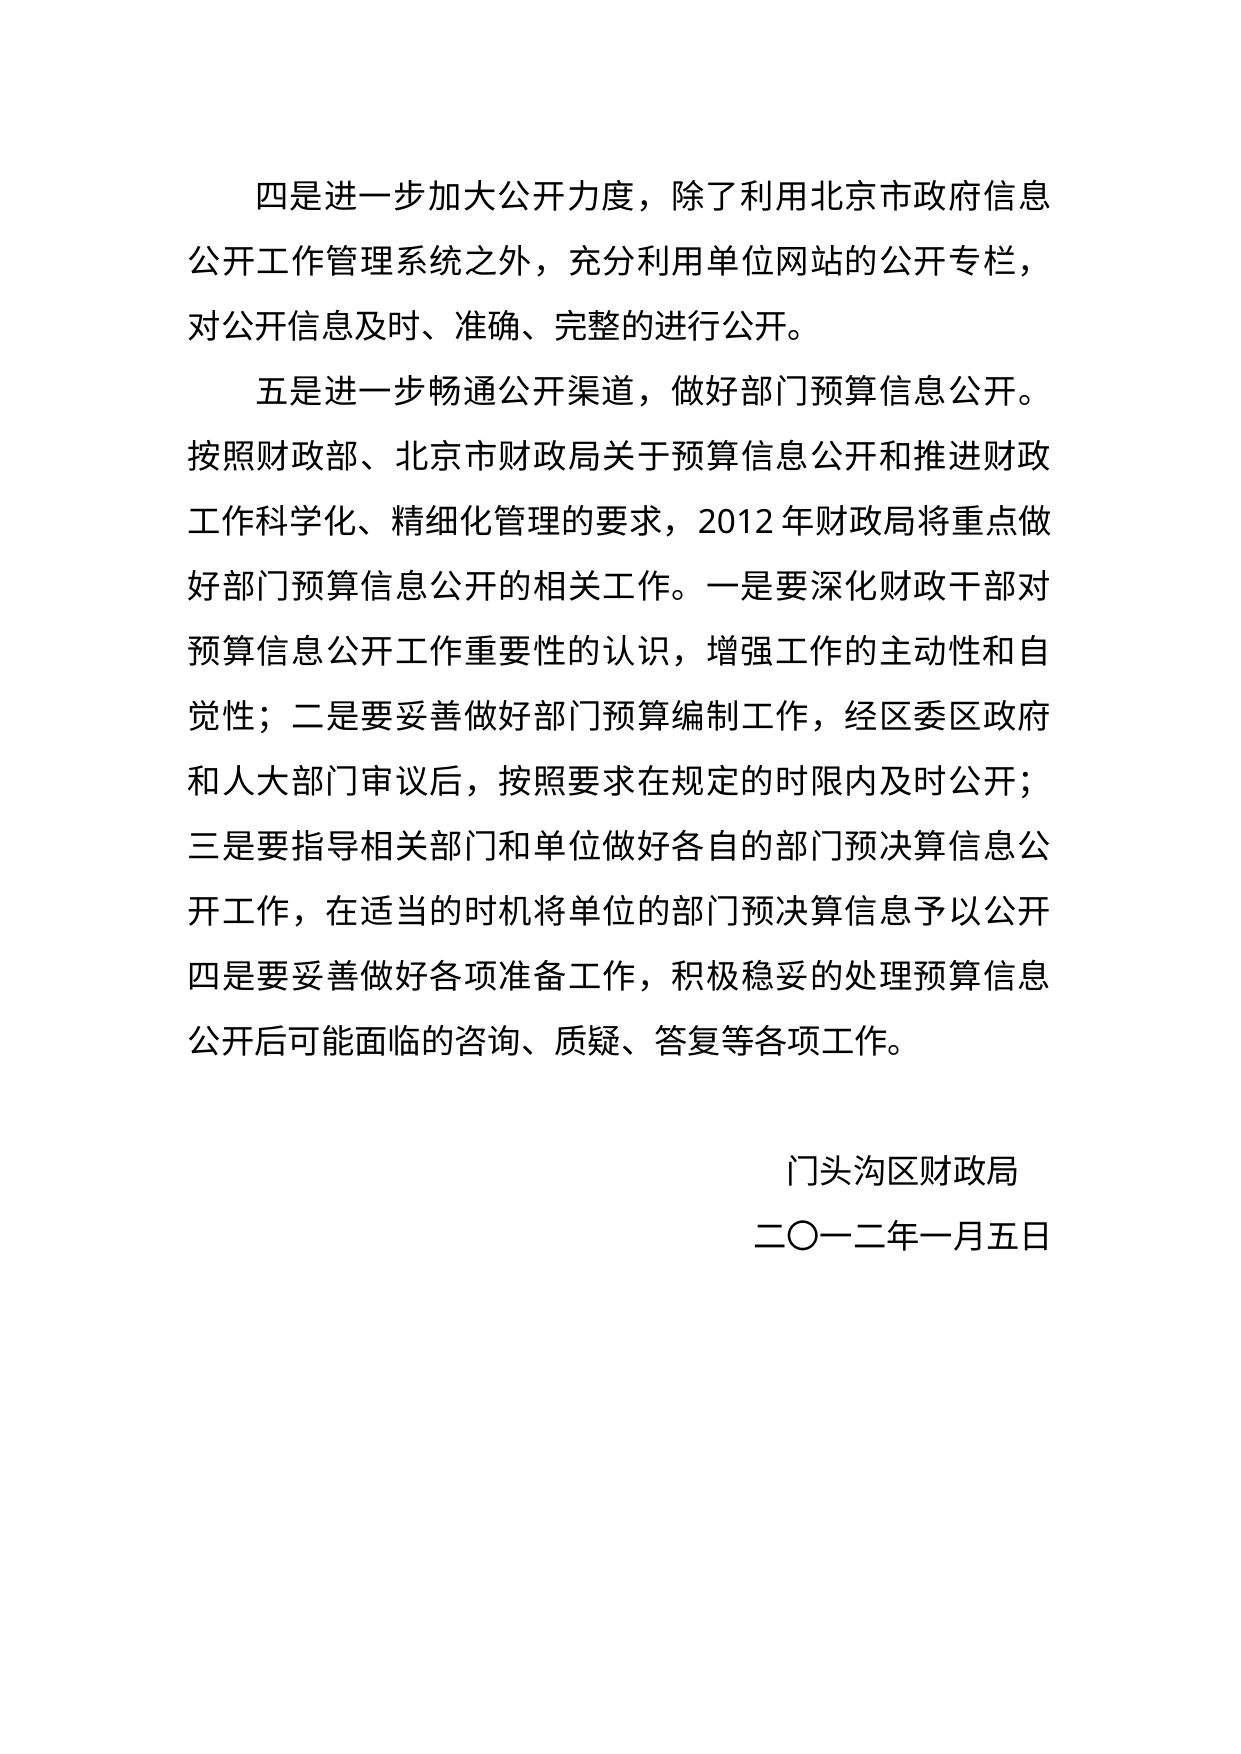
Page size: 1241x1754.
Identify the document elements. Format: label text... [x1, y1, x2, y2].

text 二〇一二年一月五日 [187, 1202, 1053, 1267]
text 门头沟区财政局 [187, 1137, 1019, 1202]
text 五是进一步畅通公开渠道，做好部门预算信息公开。按照财政部、北京市财政局关于预算信息公开和推进财政工作科学化、精细化管理的要求，2012年财政局将重点做好部门预算信息公开的相关工作。一是要深化财政干部对预算信息公开工作重要性的认识，增强工作的主动性和自觉性；二是要妥善做好部门预算编制工作，经区委区政府和人大部门审议后，按照要求在规定的时限内及时公开；三是要指导相关部门和单位做好各自的部门预决算信息公开工作，在适当的时机将单位的部门预决算信息予以公开；四是要妥善做好各项准备工作，积极稳妥的处理预算信息公开后可能面临的咨询、质疑、答复等各项工作。 [187, 357, 1053, 1072]
text 四是进一步加大公开力度，除了利用北京市政府信息公开工作管理系统之外，充分利用单位网站的公开专栏，对公开信息及时、准确、完整的进行公开。 [187, 162, 1053, 357]
